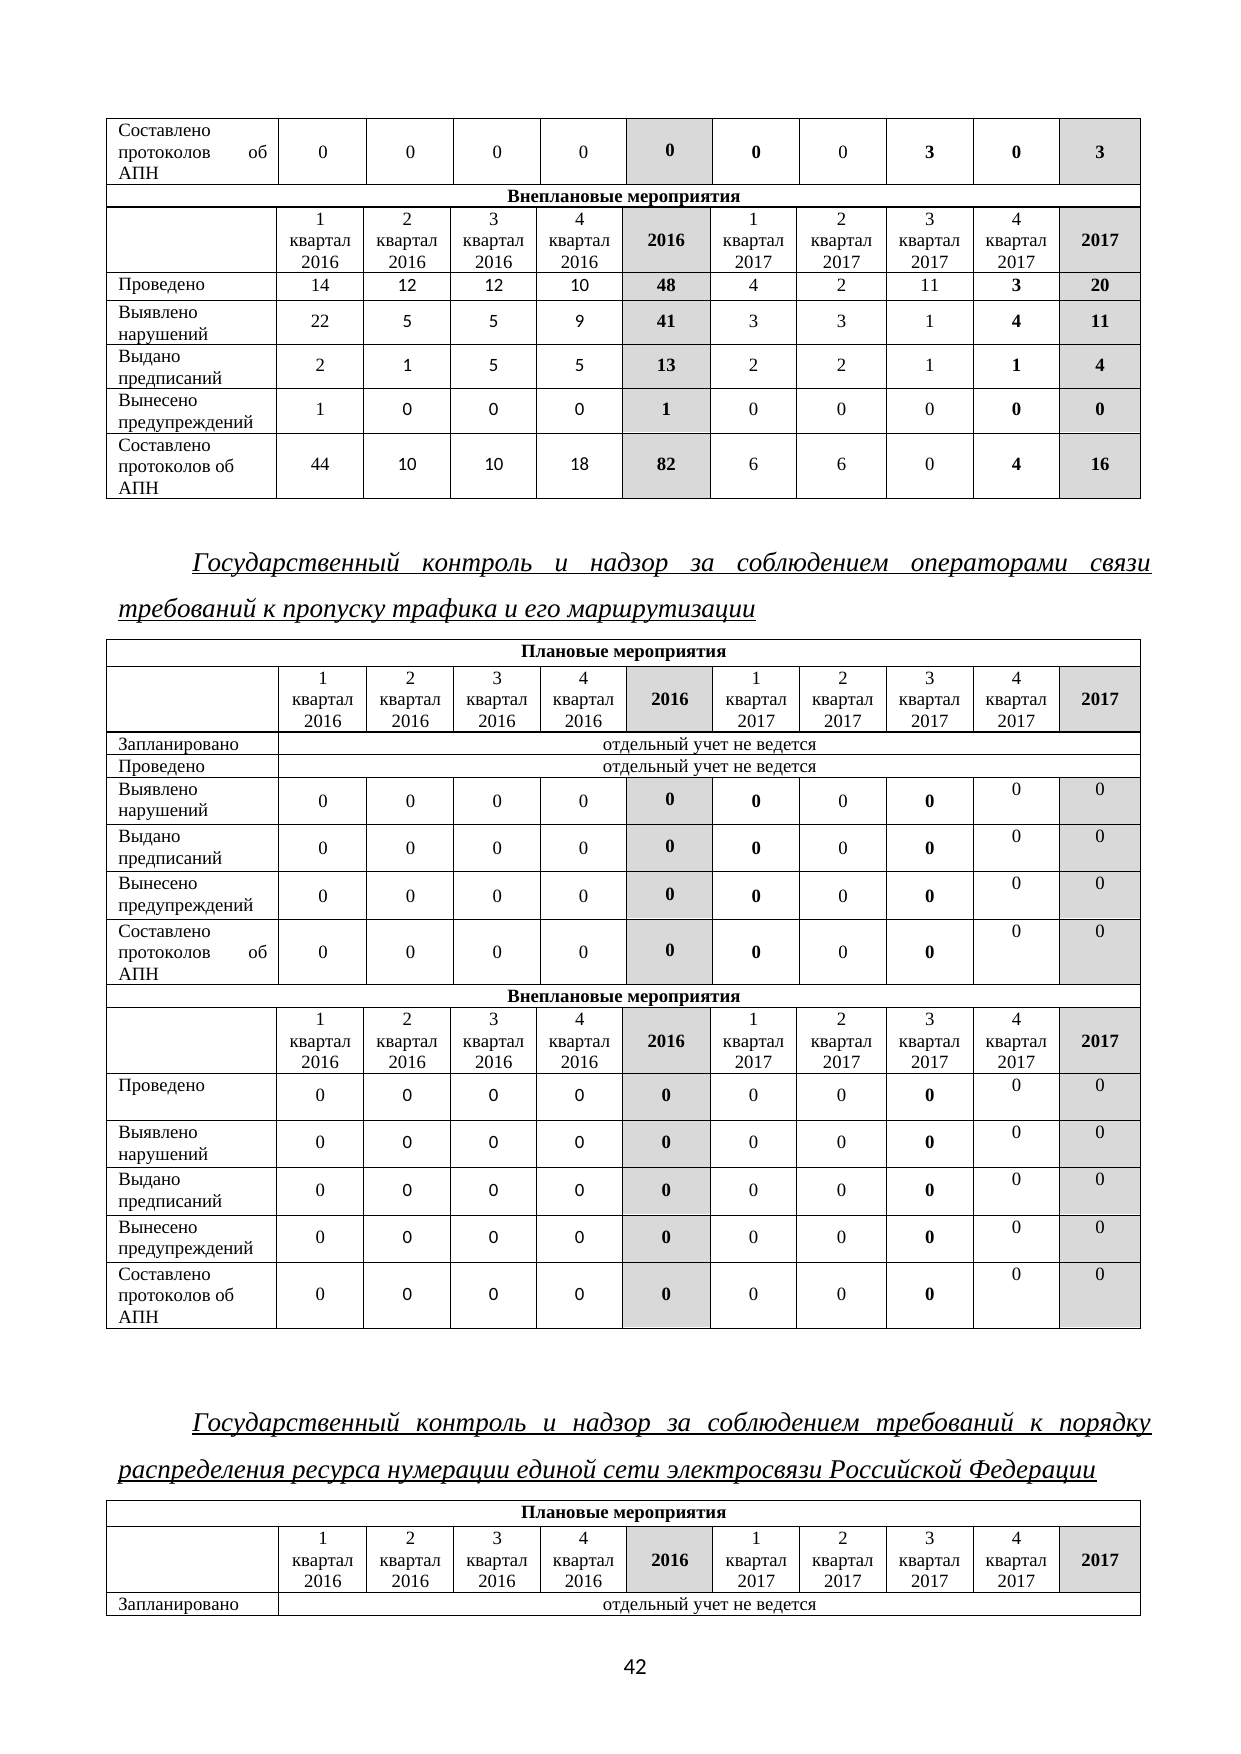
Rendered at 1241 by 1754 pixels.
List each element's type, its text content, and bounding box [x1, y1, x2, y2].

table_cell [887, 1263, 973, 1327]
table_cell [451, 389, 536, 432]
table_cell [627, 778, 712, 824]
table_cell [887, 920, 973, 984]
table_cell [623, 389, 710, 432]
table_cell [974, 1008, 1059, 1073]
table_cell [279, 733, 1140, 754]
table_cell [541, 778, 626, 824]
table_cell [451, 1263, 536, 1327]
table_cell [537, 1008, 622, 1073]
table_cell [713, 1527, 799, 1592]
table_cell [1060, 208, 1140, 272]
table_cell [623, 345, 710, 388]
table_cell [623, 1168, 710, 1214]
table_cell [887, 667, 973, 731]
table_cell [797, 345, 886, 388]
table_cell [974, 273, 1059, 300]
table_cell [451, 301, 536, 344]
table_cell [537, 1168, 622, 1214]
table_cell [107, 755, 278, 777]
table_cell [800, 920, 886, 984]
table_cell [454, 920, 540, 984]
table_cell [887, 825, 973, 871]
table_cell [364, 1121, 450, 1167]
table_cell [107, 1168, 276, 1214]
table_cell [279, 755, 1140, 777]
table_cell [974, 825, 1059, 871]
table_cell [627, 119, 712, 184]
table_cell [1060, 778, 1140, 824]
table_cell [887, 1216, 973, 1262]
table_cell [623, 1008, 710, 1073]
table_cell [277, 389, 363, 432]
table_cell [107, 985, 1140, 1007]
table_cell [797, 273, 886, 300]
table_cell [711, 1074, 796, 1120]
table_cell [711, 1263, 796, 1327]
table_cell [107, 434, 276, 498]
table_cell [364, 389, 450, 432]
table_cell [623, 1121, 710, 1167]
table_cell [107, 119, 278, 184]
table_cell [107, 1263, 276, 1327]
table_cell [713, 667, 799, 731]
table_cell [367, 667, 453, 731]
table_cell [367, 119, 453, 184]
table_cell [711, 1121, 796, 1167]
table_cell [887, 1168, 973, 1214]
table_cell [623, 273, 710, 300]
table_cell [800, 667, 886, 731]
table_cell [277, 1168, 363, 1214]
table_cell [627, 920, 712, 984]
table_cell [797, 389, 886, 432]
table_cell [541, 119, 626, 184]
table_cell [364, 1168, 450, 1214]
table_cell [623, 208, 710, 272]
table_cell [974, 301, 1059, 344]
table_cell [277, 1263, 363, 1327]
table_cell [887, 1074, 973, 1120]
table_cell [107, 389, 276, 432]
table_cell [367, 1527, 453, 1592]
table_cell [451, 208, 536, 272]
text Государственный контроль и надзор за соблюдением требований к порядку распределения ресурса нумерации единой сети электросвязи Российской Федерации [118, 1406, 1152, 1484]
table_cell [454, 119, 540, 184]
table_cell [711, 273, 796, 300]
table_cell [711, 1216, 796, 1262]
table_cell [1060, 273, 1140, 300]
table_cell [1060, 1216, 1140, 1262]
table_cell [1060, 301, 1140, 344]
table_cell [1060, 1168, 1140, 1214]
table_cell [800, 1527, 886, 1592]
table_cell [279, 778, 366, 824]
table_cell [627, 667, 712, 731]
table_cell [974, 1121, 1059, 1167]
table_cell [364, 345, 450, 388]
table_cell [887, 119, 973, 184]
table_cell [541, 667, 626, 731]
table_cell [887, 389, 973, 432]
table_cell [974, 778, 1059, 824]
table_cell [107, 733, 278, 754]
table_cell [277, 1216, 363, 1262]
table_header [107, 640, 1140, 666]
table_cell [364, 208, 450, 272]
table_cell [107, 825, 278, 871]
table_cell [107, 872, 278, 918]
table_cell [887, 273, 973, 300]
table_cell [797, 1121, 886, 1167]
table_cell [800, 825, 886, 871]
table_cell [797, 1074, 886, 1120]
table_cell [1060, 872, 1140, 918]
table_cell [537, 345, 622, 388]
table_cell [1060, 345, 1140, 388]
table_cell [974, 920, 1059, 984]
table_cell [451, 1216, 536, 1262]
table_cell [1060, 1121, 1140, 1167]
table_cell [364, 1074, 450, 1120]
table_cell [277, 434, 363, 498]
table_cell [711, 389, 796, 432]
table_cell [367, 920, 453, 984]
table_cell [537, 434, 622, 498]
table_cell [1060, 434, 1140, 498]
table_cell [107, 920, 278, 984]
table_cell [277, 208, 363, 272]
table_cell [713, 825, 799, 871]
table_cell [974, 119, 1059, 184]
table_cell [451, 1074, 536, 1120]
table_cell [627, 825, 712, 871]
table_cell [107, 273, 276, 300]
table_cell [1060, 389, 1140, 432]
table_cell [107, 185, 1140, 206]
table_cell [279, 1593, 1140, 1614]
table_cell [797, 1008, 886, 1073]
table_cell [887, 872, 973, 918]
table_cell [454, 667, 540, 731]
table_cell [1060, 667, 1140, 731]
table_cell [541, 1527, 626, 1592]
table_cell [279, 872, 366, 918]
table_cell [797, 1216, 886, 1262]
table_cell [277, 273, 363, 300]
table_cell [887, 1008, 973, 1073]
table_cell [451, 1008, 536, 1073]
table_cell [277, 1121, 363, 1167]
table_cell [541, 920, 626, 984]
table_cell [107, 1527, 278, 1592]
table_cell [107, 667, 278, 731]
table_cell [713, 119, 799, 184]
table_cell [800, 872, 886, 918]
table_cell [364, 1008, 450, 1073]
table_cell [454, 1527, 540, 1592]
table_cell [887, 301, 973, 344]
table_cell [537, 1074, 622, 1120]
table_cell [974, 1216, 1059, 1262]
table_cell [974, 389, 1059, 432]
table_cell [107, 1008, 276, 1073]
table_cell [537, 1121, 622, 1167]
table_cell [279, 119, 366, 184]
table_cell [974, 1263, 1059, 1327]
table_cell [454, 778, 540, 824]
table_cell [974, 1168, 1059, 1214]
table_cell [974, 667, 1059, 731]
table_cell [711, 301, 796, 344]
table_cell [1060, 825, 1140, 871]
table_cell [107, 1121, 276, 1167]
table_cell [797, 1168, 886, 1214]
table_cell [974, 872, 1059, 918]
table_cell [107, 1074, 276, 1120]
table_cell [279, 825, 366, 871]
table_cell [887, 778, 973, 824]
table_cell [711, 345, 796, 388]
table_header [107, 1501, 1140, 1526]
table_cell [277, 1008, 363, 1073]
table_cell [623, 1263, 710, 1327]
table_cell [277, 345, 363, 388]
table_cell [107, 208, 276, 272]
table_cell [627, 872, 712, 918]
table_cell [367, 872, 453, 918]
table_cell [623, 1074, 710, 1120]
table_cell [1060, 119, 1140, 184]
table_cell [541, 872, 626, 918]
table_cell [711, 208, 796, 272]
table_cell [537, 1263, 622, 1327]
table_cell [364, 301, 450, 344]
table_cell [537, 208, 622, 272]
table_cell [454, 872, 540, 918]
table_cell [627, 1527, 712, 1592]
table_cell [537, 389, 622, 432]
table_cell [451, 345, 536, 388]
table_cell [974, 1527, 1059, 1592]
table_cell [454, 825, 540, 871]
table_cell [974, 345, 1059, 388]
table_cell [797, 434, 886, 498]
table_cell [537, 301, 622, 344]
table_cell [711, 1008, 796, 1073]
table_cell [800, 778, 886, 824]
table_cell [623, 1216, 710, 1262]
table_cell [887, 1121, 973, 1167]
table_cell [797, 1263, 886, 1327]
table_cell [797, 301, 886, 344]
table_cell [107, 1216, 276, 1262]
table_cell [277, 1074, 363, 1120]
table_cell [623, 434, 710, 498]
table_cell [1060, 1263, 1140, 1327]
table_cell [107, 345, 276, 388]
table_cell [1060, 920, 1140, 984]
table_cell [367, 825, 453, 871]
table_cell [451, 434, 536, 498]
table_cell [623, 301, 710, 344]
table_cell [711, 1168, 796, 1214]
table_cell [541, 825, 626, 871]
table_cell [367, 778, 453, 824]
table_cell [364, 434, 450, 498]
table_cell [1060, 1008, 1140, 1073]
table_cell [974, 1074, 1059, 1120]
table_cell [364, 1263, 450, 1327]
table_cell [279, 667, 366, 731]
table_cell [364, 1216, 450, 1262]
text Государственный контроль и надзор за соблюдением операторами связи требований к пропуску трафика и его маршрутизации [118, 546, 1152, 624]
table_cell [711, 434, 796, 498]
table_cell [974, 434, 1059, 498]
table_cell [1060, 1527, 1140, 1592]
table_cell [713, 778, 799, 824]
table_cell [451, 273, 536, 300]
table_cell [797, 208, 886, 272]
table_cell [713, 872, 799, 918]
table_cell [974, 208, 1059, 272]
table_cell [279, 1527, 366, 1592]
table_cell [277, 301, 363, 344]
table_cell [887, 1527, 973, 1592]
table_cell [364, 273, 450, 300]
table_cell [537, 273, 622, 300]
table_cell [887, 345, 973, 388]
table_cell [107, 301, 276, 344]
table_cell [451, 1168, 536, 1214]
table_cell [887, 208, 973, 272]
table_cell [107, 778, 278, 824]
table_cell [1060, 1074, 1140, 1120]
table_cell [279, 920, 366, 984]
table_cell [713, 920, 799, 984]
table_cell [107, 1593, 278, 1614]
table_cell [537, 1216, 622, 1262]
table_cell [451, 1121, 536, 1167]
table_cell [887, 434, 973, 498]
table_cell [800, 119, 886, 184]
